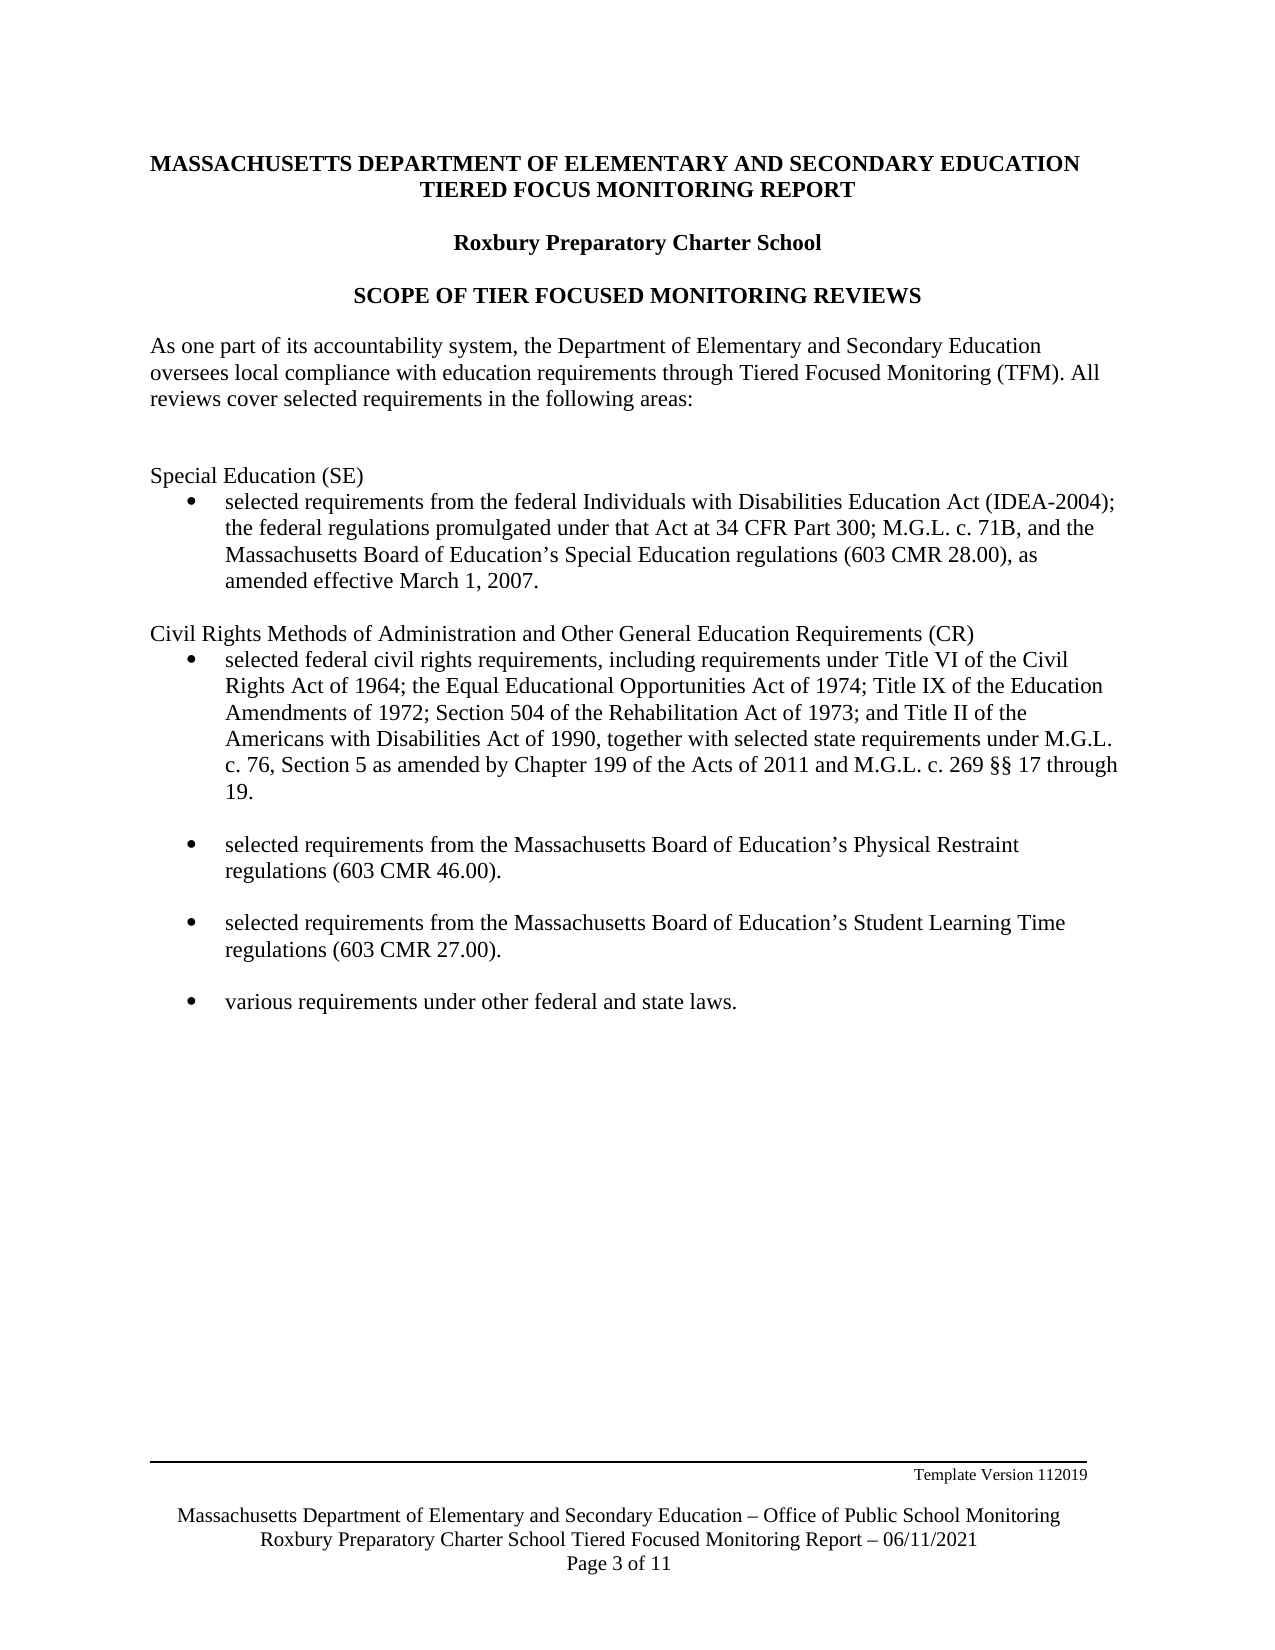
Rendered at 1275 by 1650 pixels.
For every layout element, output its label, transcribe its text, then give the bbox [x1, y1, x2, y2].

list selected requirements from the Massachusetts Board of Education’s Physical Restraint regulations (603 CMR 46.00). [187, 831, 1125, 883]
list selected federal civil rights requirements, including requirements under Title VI of the Civil Rights Act of 1964; the Equal Educational Opportunities Act of 1974; Title IX of the Education Amendments of 1972; Section 504 of the Rehabilitation Act of 1973; and Title II of the Americans with Disabilities Act of 1990, together with selected state requirements under M.G.L. c. 76, Section 5 as amended by Chapter 199 of the Acts of 2011 and M.G.L. c. 269 §§ 17 through 19. [187, 646, 1125, 804]
text SCOPE OF TIER FOCUSED MONITORING REVIEWS [150, 282, 1125, 308]
list selected requirements from the federal Individuals with Disabilities Education Act (IDEA-2004); the federal regulations promulgated under that Act at 34 CFR Part 300; M.G.L. c. 71B, and the Massachusetts Board of Education’s Special Education regulations (603 CMR 28.00), as amended effective March 1, 2007. [187, 488, 1125, 593]
text Special Education (SE) [150, 462, 1125, 488]
list various requirements under other federal and state laws. [187, 988, 1125, 1014]
text MASSACHUSETTS DEPARTMENT OF ELEMENTARY AND SECONDARY EDUCATION [150, 150, 1125, 176]
text Roxbury Preparatory Charter School [150, 229, 1125, 255]
text TIERED FOCUS MONITORING REPORT [150, 176, 1125, 203]
text As one part of its accountability system, the Department of Elementary and Secondary Education oversees local compliance with education requirements through Tiered Focused Monitoring (TFM). All reviews cover selected requirements in the following areas: [150, 332, 1125, 411]
text Civil Rights Methods of Administration and Other General Education Requirements (CR) [150, 620, 1125, 646]
list selected requirements from the Massachusetts Board of Education’s Student Learning Time regulations (603 CMR 27.00). [187, 909, 1125, 962]
